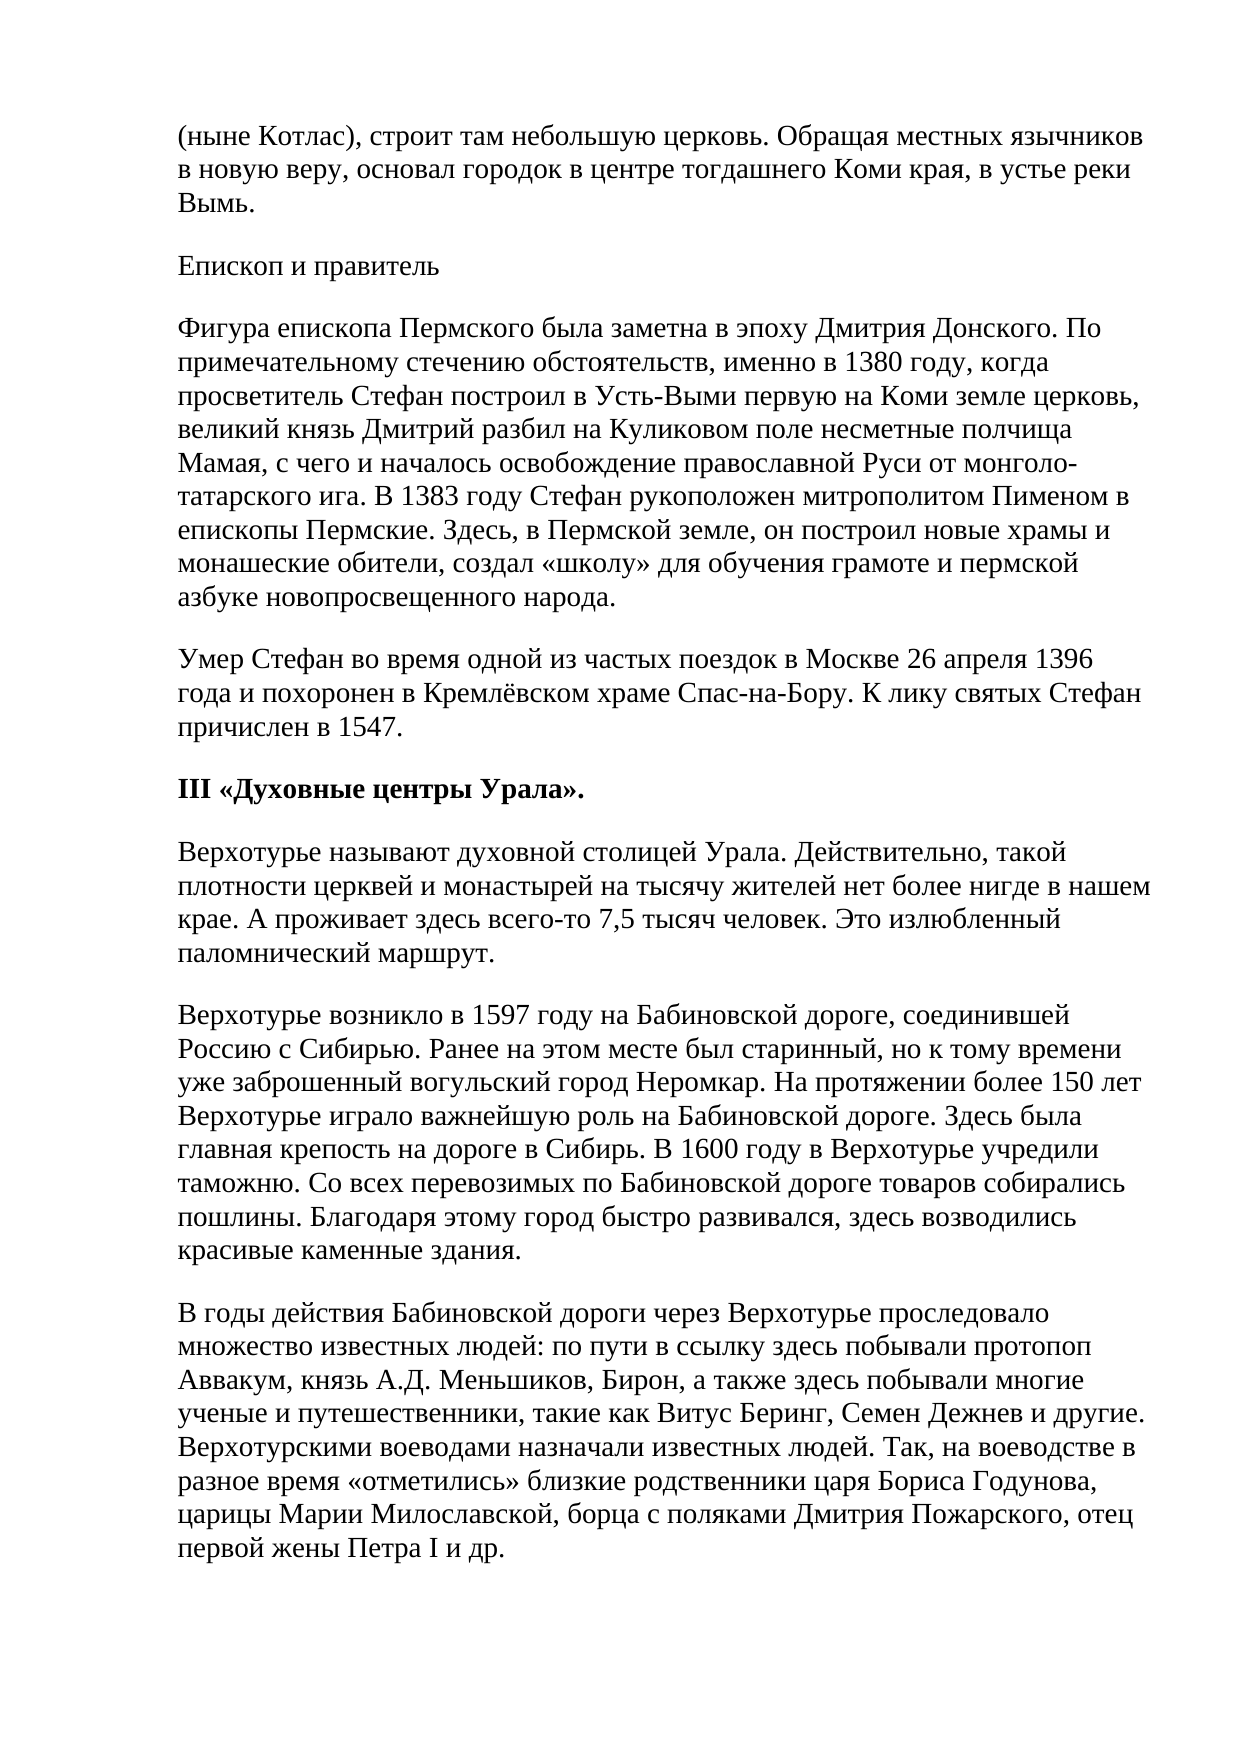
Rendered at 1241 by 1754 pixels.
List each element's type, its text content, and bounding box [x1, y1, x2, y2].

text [177, 118, 1152, 219]
text В годы действия Бабиновской дороги через Верхотурье проследовало множество известных людей: по пути в ссылку здесь побывали протопоп Аввакум, князь А.Д. Меньшиков, Бирон, а также здесь побывали многие ученые и путешественники, такие как Витус Беринг, Семен Дежнев и другие. Верхотурскими воеводами назначали известных людей. Так, на воеводстве в разное время «отметились» близкие родственники царя Бориса Годунова, царицы Марии Милославской, борца с поляками Дмитрия Пожарского, отец первой жены Петра I и др. [177, 1295, 1152, 1563]
text Умер Стефан во время одной из частых поездок в Москве 26 апреля 1396 года и похоронен в Кремлёвском храме Спас-на-Бору. К лику святых Стефан причислен в 1547. [177, 642, 1152, 742]
text Верхотурье возникло в 1597 году на Бабиновской дороге, соединившей Россию с Сибирью. Ранее на этом месте был старинный, но к тому времени уже заброшенный вогульский город Неромкар. На протяжении более 150 лет Верхотурье играло важнейшую роль на Бабиновской дороге. Здесь была главная крепость на дороге в Сибирь. В 1600 году в Верхотурье учредили таможню. Со всех перевозимых по Бабиновской дороге товаров собирались пошлины. Благодаря этому город быстро развивался, здесь возводились красивые каменные здания. [177, 997, 1152, 1266]
text Фигура епископа Пермского была заметна в эпоху Дмитрия Донского. По примечательному стечению обстоятельств, именно в 1380 году, когда просветитель Стефан построил в Усть-Выми первую на Коми земле церковь, великий князь Дмитрий разбил на Куликовом поле несметные полчища Мамая, с чего и началось освобождение православной Руси от монголо-татарского ига. В 1383 году Стефан рукоположен митрополитом Пименом в епископы Пермские. Здесь, в Пермской земле, он построил новые храмы и монашеские обители, создал «школу» для обучения грамоте и пермской азбуке новопросвещенного народа. [177, 311, 1152, 612]
text III «Духовные центры Урала». [177, 771, 1152, 805]
text Верхотурье называют духовной столицей Урала. Действительно, такой плотности церквей и монастырей на тысячу жителей нет более нигде в нашем крае. А проживает здесь всего-то 7,5 тысяч человек. Это излюбленный паломнический маршрут. [177, 834, 1152, 968]
text Епископ и правитель [177, 248, 1152, 281]
